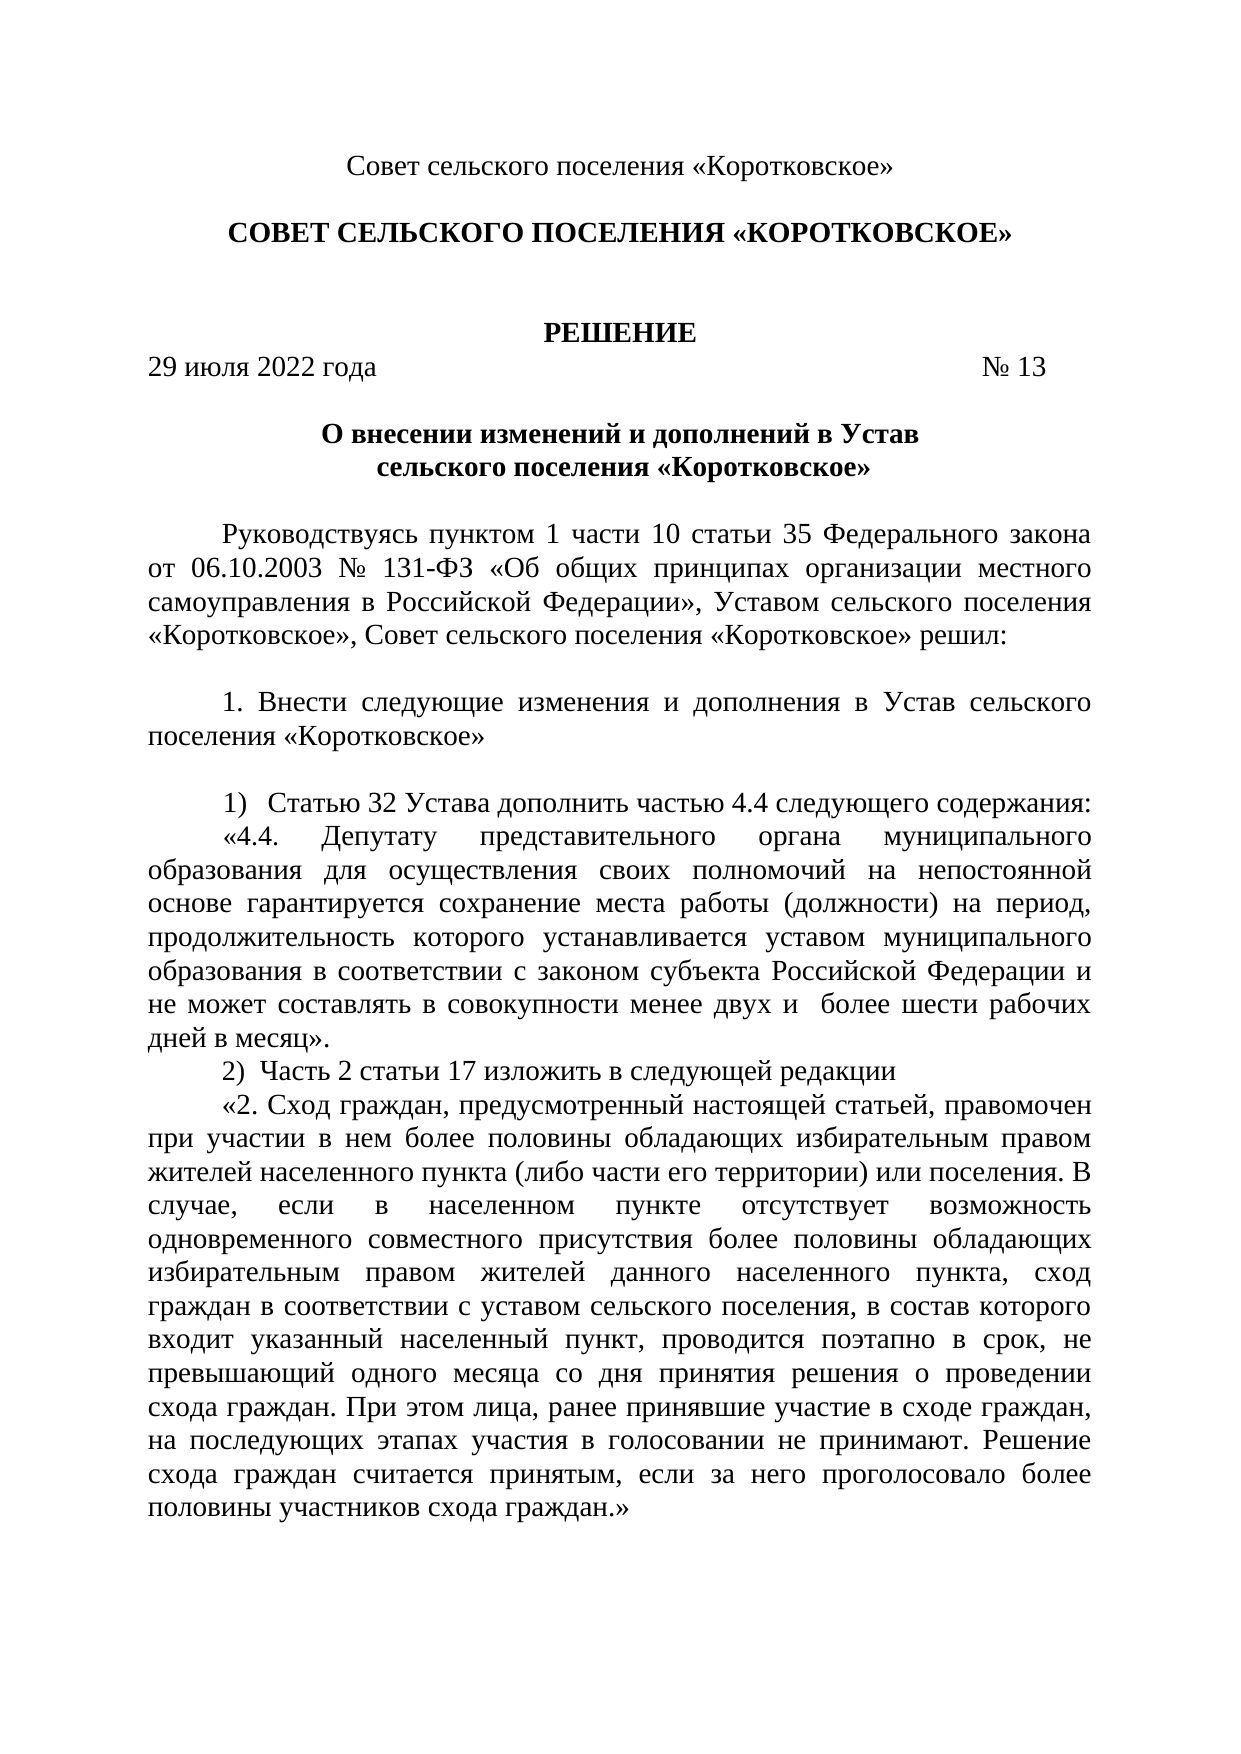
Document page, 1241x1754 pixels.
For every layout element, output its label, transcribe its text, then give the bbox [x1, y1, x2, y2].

text Руководствуясь пунктом 1 части 10 статьи 35 Федерального закона от 06.10.2003 № 131-ФЗ «Об общих принципах организации местного самоуправления в Российской Федерации», Уставом сельского поселения «Коротковское», Совет сельского поселения «Коротковское» решил: [148, 517, 1092, 651]
text сельского поселения «Коротковское» [148, 449, 1092, 483]
text 1. Внести следующие изменения и дополнения в Устав сельского поселения «Коротковское» [148, 684, 1092, 751]
text «4.4. Депутату представительного органа муниципального образования для осуществления своих полномочий на непостоянной основе гарантируется сохранение места работы (должности) на период, продолжительность которого устанавливается уставом муниципального образования в соответствии с законом субъекта Российской Федерации и не может составлять в совокупности менее двух и более шести рабочих дней в месяц». [148, 818, 1092, 1053]
text 2) Часть 2 статьи 17 изложить в следующей редакции [148, 1053, 1092, 1087]
text «2. Сход граждан, предусмотренный настоящей статьей, правомочен при участии в нем более половины обладающих избирательным правом жителей населенного пункта (либо части его территории) или поселения. В случае, если в населенном пункте отсутствует возможность одновременного совместного присутствия более половины обладающих избирательным правом жителей данного населенного пункта, сход граждан в соответствии с уставом сельского поселения, в состав которого входит указанный населенный пункт, проводится поэтапно в срок, не превышающий одного месяца со дня принятия решения о проведении схода граждан. При этом лица, ранее принявшие участие в сходе граждан, на последующих этапах участия в голосовании не принимают. Решение схода граждан считается принятым, если за него проголосовало более половины участников схода граждан.» [148, 1087, 1092, 1523]
text О внесении изменений и дополнений в Устав [148, 416, 1092, 449]
text Совет сельского поселения «Коротковское» [148, 148, 1092, 181]
text 29 июля 2022 года № 13 [148, 349, 1092, 382]
text СОВЕТ СЕЛЬСКОГО ПОСЕЛЕНИЯ «КОРОТКОВСКОЕ» [148, 215, 1092, 248]
text РЕШЕНИЕ [148, 315, 1092, 349]
list Статью 32 Устава дополнить частью 4.4 следующего содержания: [223, 785, 1092, 818]
